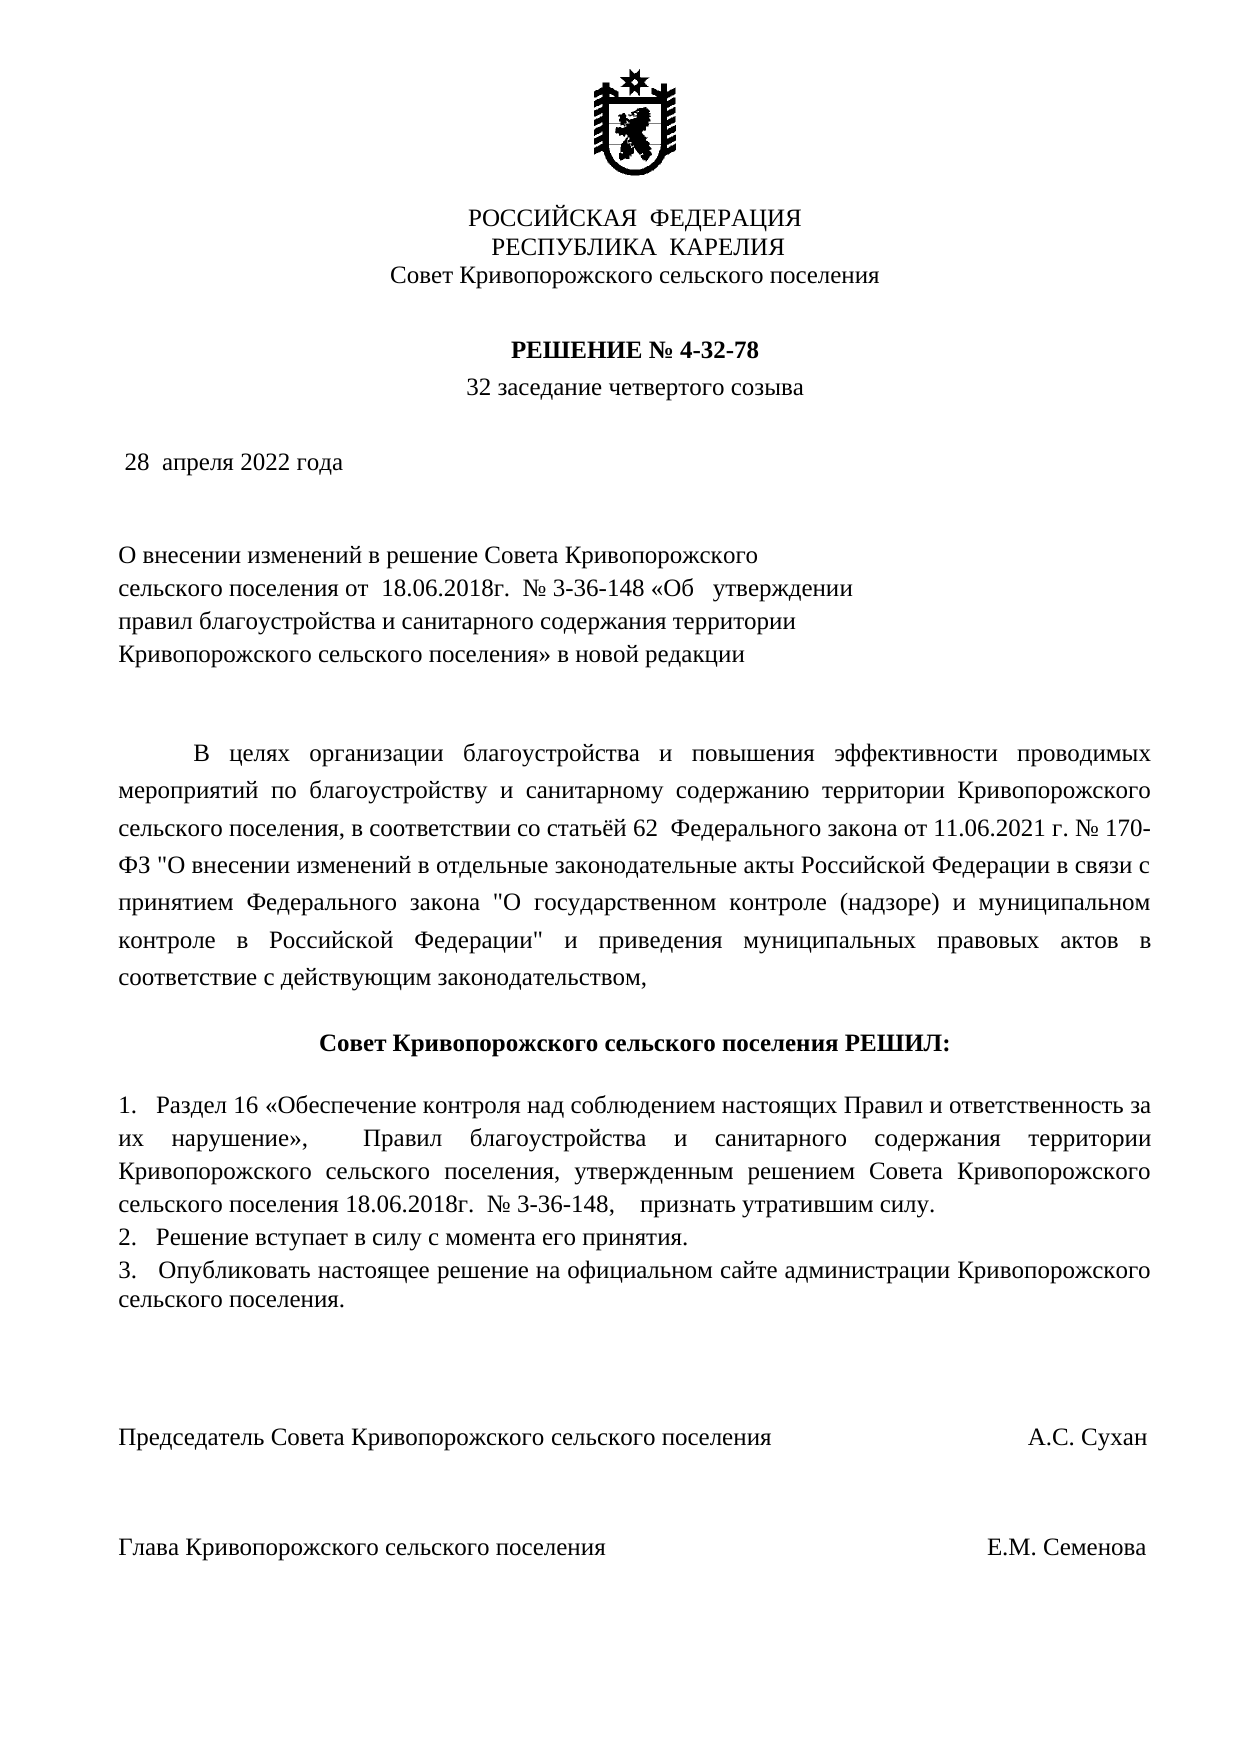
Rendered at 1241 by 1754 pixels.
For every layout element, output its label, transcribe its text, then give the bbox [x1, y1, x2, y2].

text РЕСПУБЛИКА КАРЕЛИЯ [118, 232, 1152, 261]
text правил благоустройства и санитарного содержания территории [118, 606, 1152, 635]
text сельского поселения от 18.06.2018г. № 3-36-148 «Об утверждении [118, 573, 1152, 602]
text Глава Кривопорожского сельского поселения Е.М. Семенова [118, 1532, 1152, 1561]
text РОССИЙСКАЯ ФЕДЕРАЦИЯ [118, 203, 1152, 232]
subtitle 28 апреля 2022 года [118, 447, 1152, 476]
subtitle В целях организации благоустройства и повышения эффективности проводимых мероприятий по благоустройству и санитарному содержанию территории Кривопорожского сельского поселения, в соответствии со статьёй 62 Федерального закона от 11.06.2021 г. № 170-ФЗ "О внесении изменений в отдельные законодательные акты Российской Федерации в связи с принятием Федерального закона "О государственном контроле (надзоре) и муниципальном контроле в Российской Федерации" и приведения муниципальных правовых актов в соответствие с действующим законодательством, [118, 738, 1152, 991]
text О внесении изменений в решение Совета Кривопорожского [118, 540, 1152, 569]
text 1. Раздел 16 «Обеспечение контроля над соблюдением настоящих Правил и ответственность за их нарушение», Правил благоустройства и санитарного содержания территории Кривопорожского сельского поселения, утвержденным решением Совета Кривопорожского сельского поселения 18.06.2018г. № 3-36-148, признать утратившим силу. [118, 1090, 1152, 1218]
subtitle Совет Кривопорожского сельского поселения [118, 261, 1152, 289]
text Совет Кривопорожского сельского поселения РЕШИЛ: [118, 1028, 1152, 1057]
text Председатель Совета Кривопорожского сельского поселения А.С. Сухан [118, 1422, 1152, 1451]
text 3. Опубликовать настоящее решение на официальном сайте администрации Кривопорожского сельского поселения. [118, 1255, 1152, 1312]
subtitle РЕШЕНИЕ № 4-32-78 [118, 335, 1152, 364]
text 2. Решение вступает в силу с момента его принятия. [118, 1222, 1152, 1251]
text Кривопорожского сельского поселения» в новой редакции [118, 639, 1152, 668]
subtitle 32 заседание четвертого созыва [118, 372, 1152, 401]
